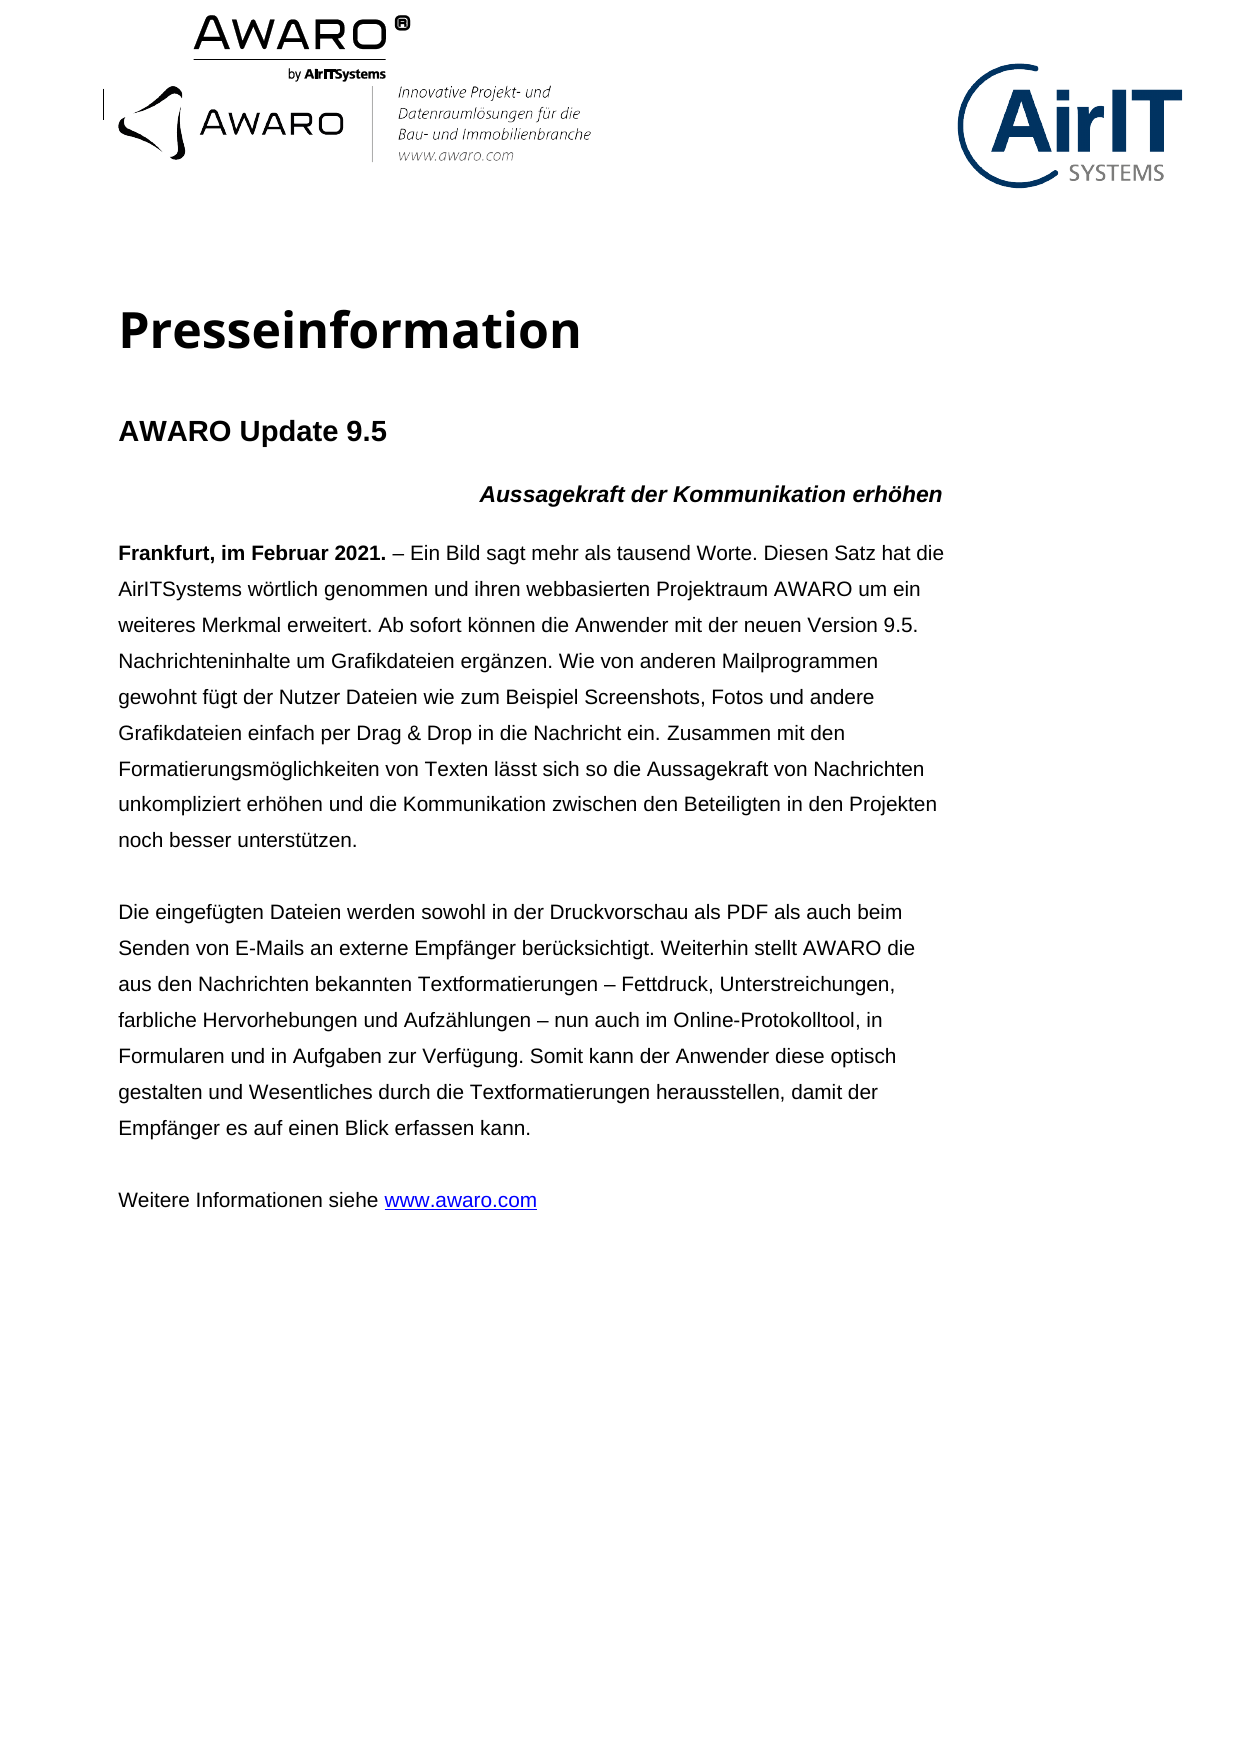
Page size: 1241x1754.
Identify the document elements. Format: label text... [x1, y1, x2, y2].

picture [0, 10, 1241, 192]
text Frankfurt, im Februar 2021. – Ein Bild sagt mehr als tausend Worte. Diesen Satz hat die AirITSystems wörtlich genommen und ihren webbasierten Projektraum AWARO um ein weiteres Merkmal erweitert. Ab sofort können die Anwender mit der neuen Version 9.5. Nachrichteninhalte um Grafikdateien ergänzen. Wie von anderen Mailprogrammen gewohnt fügt der Nutzer Dateien wie zum Beispiel Screenshots, Fotos und andere Grafikdateien einfach per Drag & Drop in die Nachricht ein. Zusammen mit den Formatierungsmöglichkeiten von Texten lässt sich so die Aussagekraft von Nachrichten unkompliziert erhöhen und die Kommunikation zwischen den Beteiligten in den Projekten noch besser unterstützen. [118, 541, 945, 852]
text Die eingefügten Dateien werden sowohl in der Druckvorschau als PDF als auch beim Senden von E-Mails an externe Empfänger berücksichtigt. Weiterhin stellt AWARO die aus den Nachrichten bekannten Textformatierungen – Fettdruck, Unterstreichungen, farbliche Hervorhebungen und Aufzählungen – nun auch im Online-Protokolltool, in Formularen und in Aufgaben zur Verfügung. Somit kann der Anwender diese optisch gestalten und Wesentliches durch die Textformatierungen herausstellen, damit der Empfänger es auf einen Blick erfassen kann. [118, 900, 945, 1140]
text Weitere Informationen siehe www.awaro.com [118, 1188, 945, 1212]
text Aussagekraft der Kommunikation erhöhen [118, 481, 945, 507]
text AWARO Update 9.5 [118, 414, 945, 447]
subtitle Presseinformation [118, 295, 945, 363]
